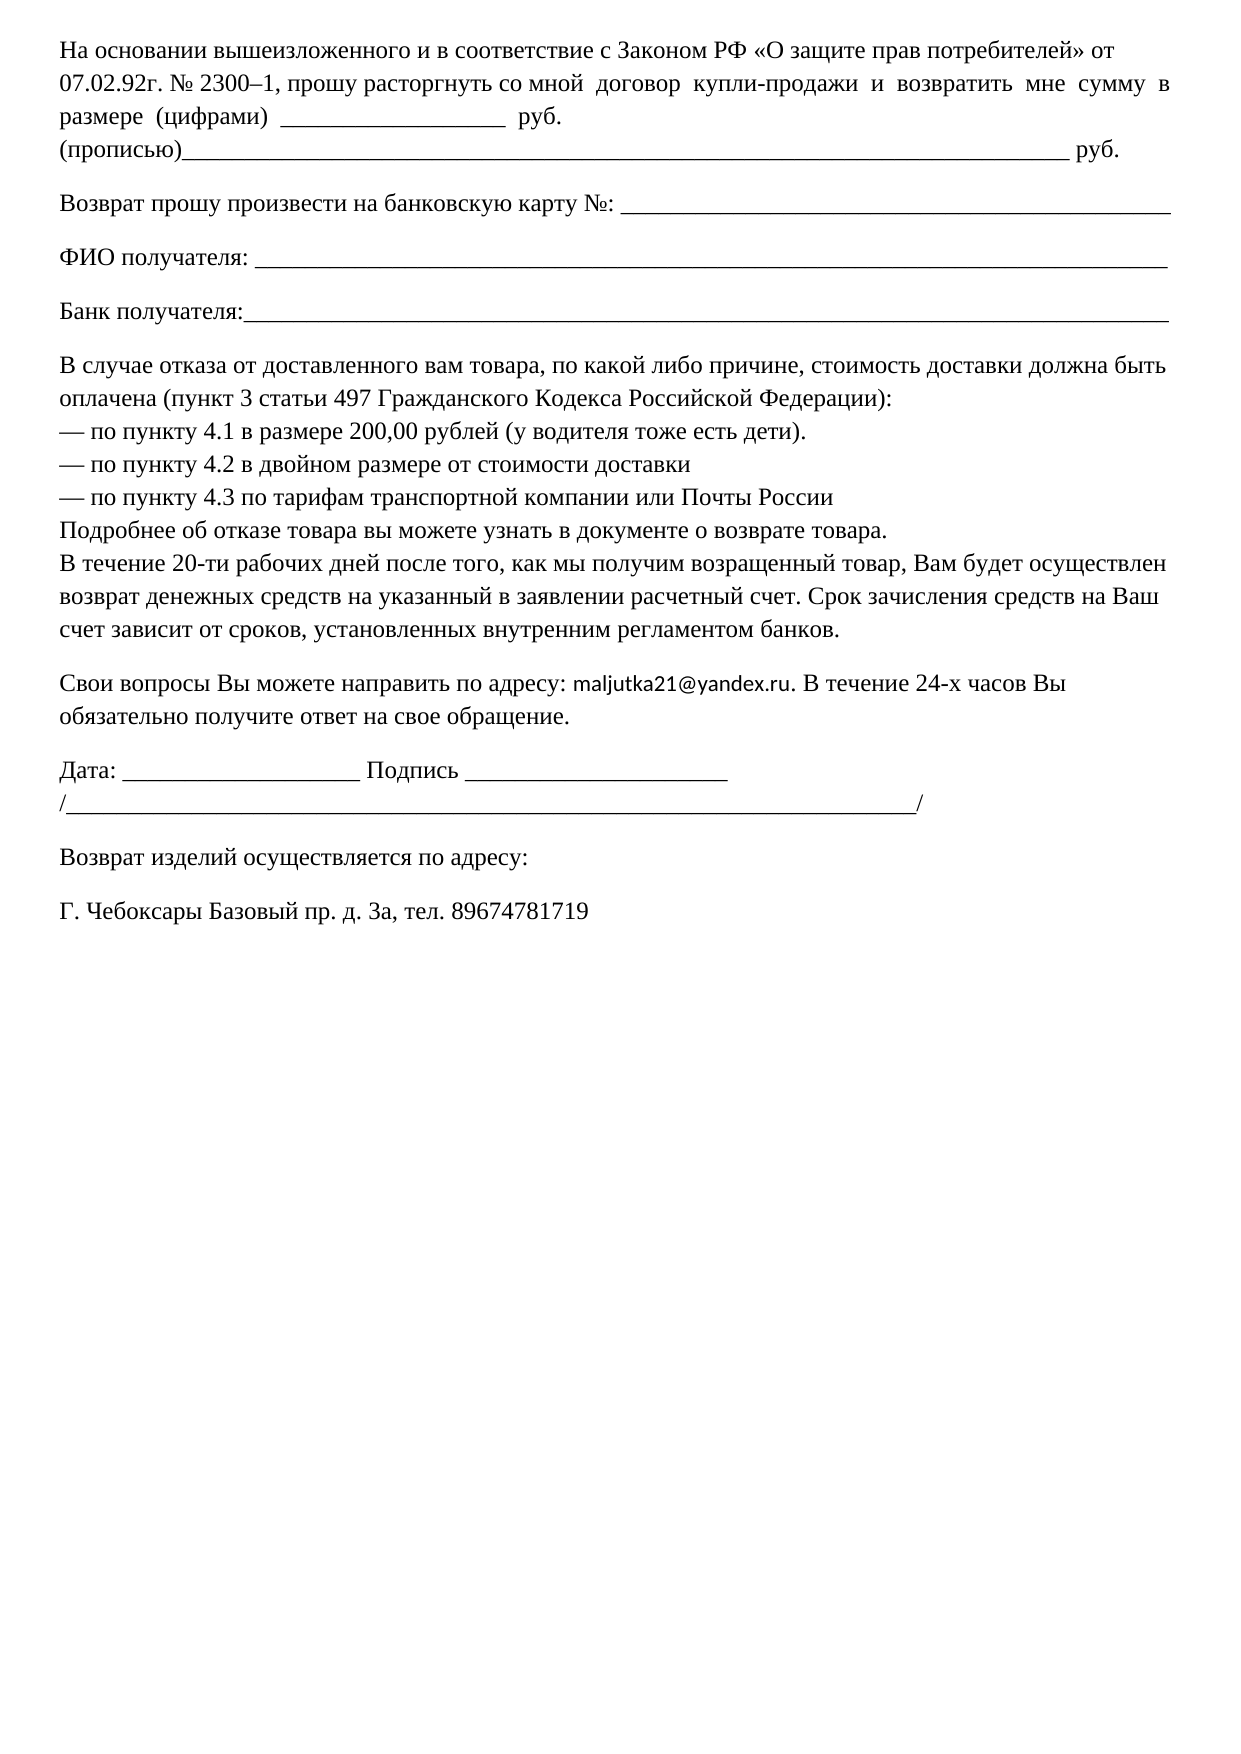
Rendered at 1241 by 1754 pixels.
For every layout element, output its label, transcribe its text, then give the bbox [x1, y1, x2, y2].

text — по пункту 4.1 в размере 200,00 рублей (у водителя тоже есть дети). [59, 416, 1181, 445]
text — по пункту 4.2 в двойном размере от стоимости доставки [59, 449, 1181, 478]
text — по пункту 4.3 по тарифам транспортной компании или Почты России [59, 482, 1181, 511]
text ФИО получателя: _________________________________________________________________________ [59, 242, 1181, 271]
text Подробнее об отказе товара вы можете узнать в документе о возврате товара. [59, 515, 1181, 544]
text Возврат прошу произвести на банковскую карту №: ____________________________________________ [59, 188, 1181, 217]
text На основании вышеизложенного и в соответствие с Законом РФ «О защите прав потребителей» от 07.02.92г. № 2300–1, прошу расторгнуть со мной договор купли-продажи и возвратить мне сумму в размере (цифрами) __________________ руб. (прописью)_______________________________________________________________________ руб. [59, 35, 1181, 163]
text Банк получателя:__________________________________________________________________________ [59, 296, 1181, 325]
text В течение 20-ти рабочих дней после того, как мы получим возращенный товар, Вам будет осуществлен возврат денежных средств на указанный в заявлении расчетный счет. Срок зачисления средств на Ваш счет зависит от сроков, установленных внутренним регламентом банков. [59, 548, 1181, 643]
text Свои вопросы Вы можете направить по адресу: maljutka21@yandex.ru. В течение 24-х часов Вы обязательно получите ответ на свое обращение. [59, 668, 1181, 730]
text В случае отказа от доставленного вам товара, по какой либо причине, стоимость доставки должна быть оплачена (пункт 3 статьи 497 Гражданского Кодекса Российской Федерации): [59, 350, 1181, 412]
text Г. Чебоксары Базовый пр. д. 3а, тел. 89674781719 [59, 896, 1181, 924]
text Возврат изделий осуществляется по адресу: [59, 842, 1181, 871]
text Дата: ___________________ Подпись _____________________ /____________________________________________________________________/ [59, 755, 1181, 817]
